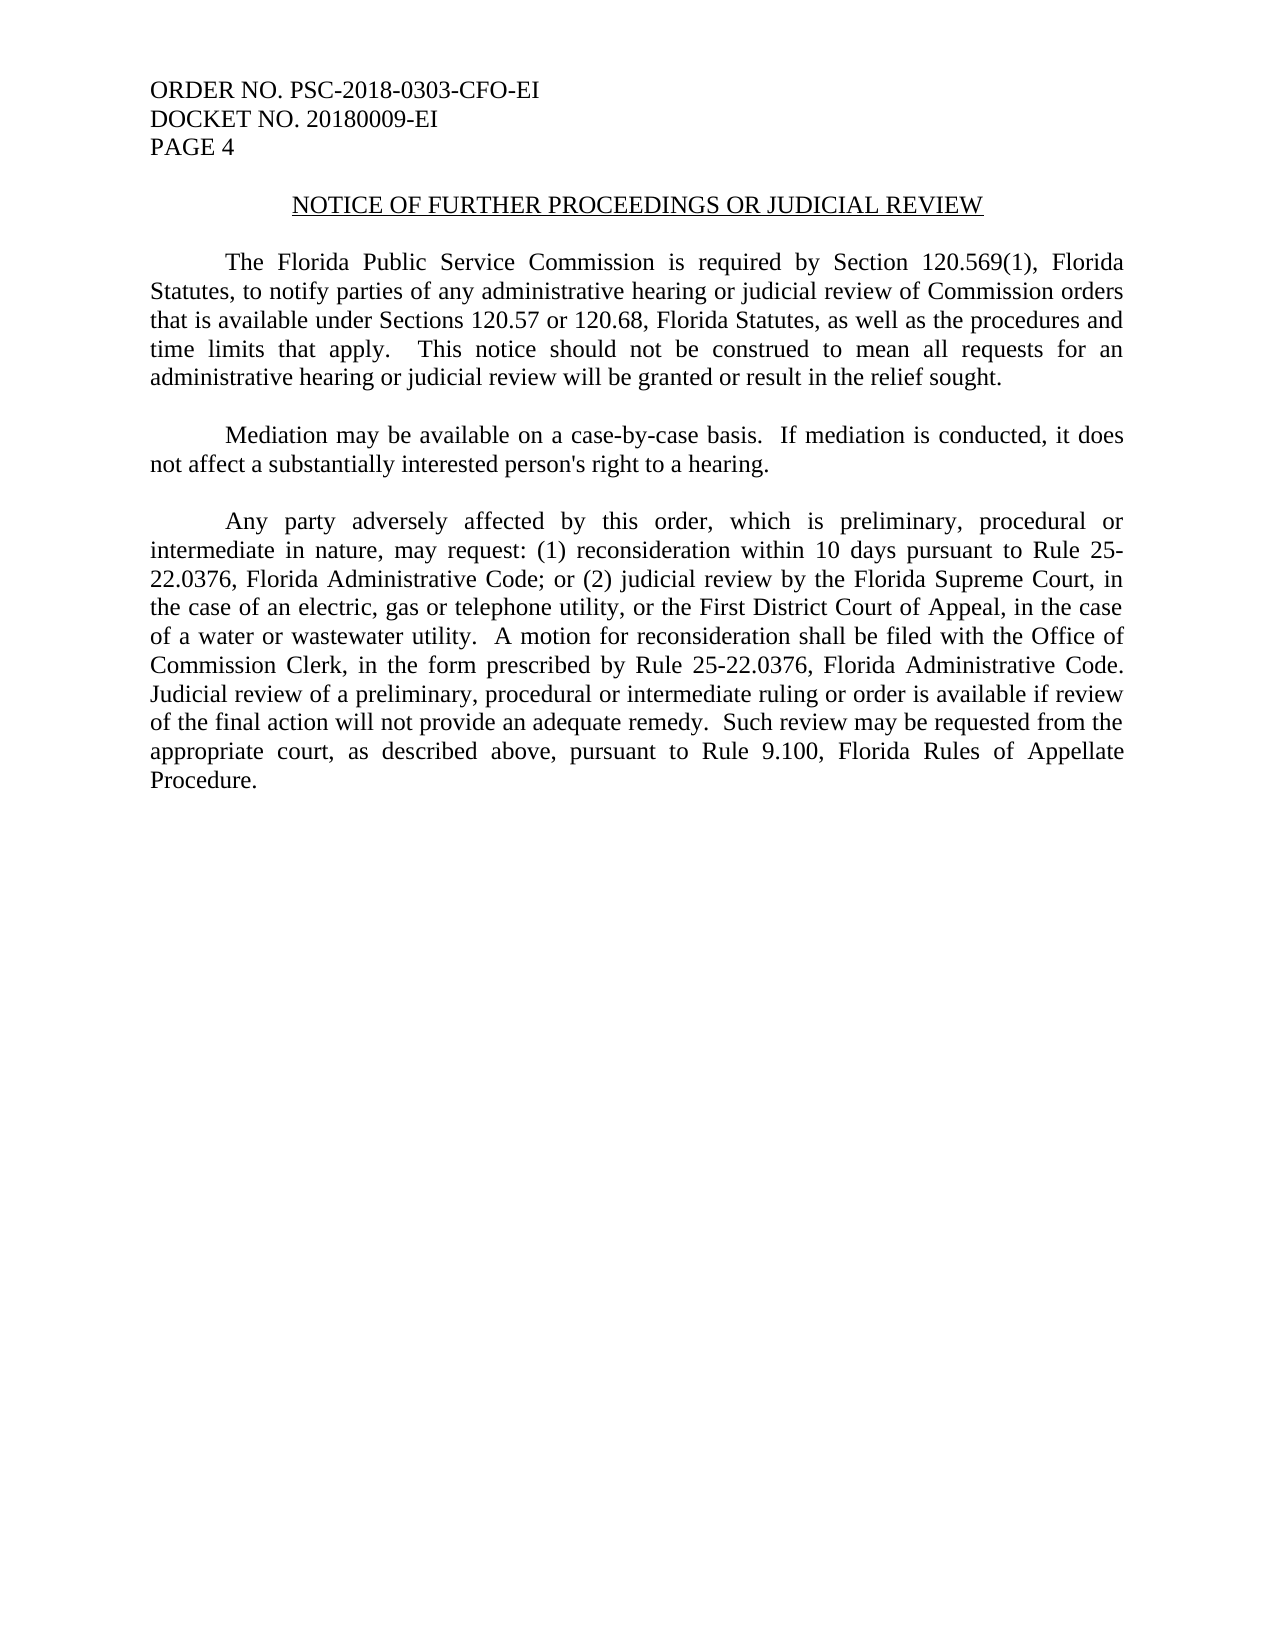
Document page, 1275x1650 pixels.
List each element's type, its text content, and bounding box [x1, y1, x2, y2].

text Mediation may be available on a case-by-case basis. If mediation is conducted, it does not affect a substantially interested person's right to a hearing. [150, 420, 1125, 477]
text NOTICE OF FURTHER PROCEEDINGS OR JUDICIAL REVIEW [150, 190, 1125, 219]
text Any party adversely affected by this order, which is preliminary, procedural or intermediate in nature, may request: (1) reconsideration within 10 days pursuant to Rule 25-22.0376, Florida Administrative Code; or (2) judicial review by the Florida Supreme Court, in the case of an electric, gas or telephone utility, or the First District Court of Appeal, in the case of a water or wastewater utility. A motion for reconsideration shall be filed with the Office of Commission Clerk, in the form prescribed by Rule 25-22.0376, Florida Administrative Code. Judicial review of a preliminary, procedural or intermediate ruling or order is available if review of the final action will not provide an adequate remedy. Such review may be requested from the appropriate court, as described above, pursuant to Rule 9.100, Florida Rules of Appellate Procedure. [150, 506, 1125, 794]
text The Florida Public Service Commission is required by Section 120.569(1), Florida Statutes, to notify parties of any administrative hearing or judicial review of Commission orders that is available under Sections 120.57 or 120.68, Florida Statutes, as well as the procedures and time limits that apply. This notice should not be construed to mean all requests for an administrative hearing or judicial review will be granted or result in the relief sought. [150, 247, 1125, 391]
